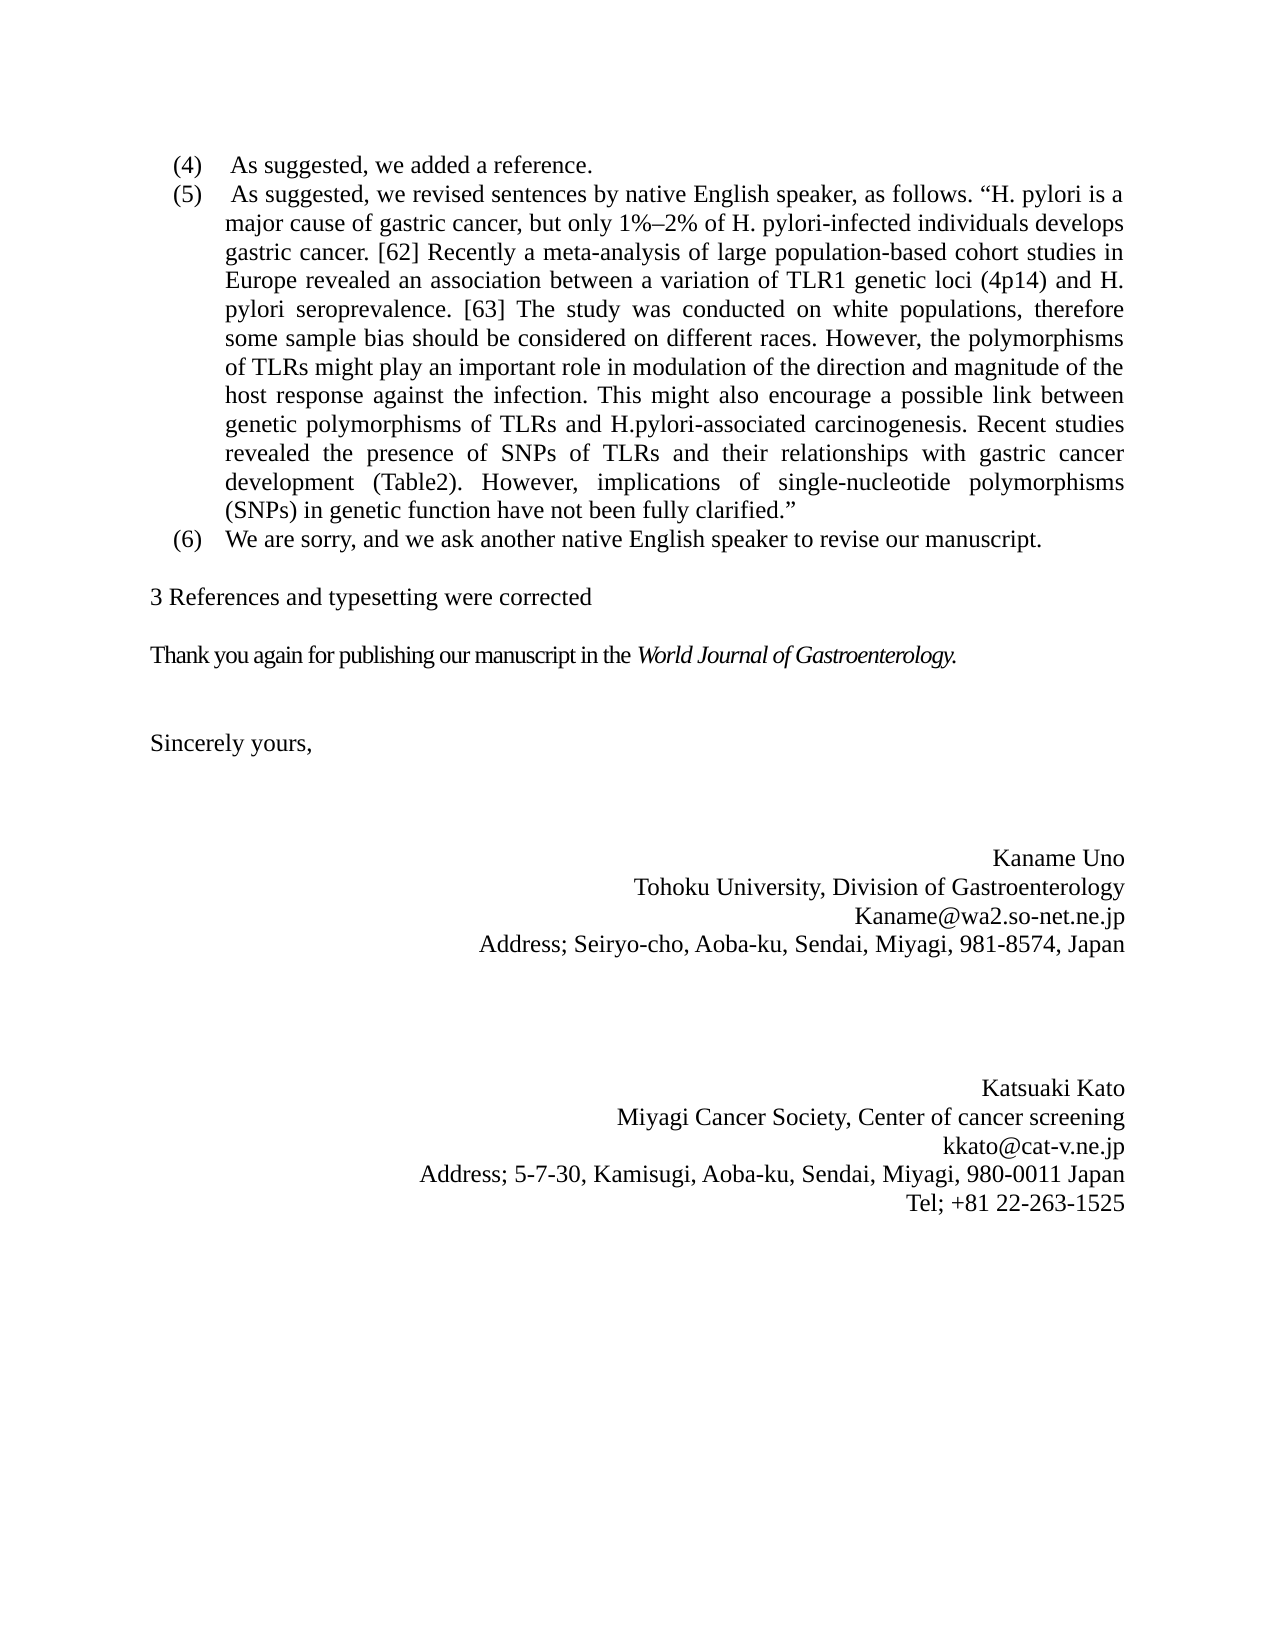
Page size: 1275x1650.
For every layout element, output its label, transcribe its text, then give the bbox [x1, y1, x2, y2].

text Address; 5-7-30, Kamisugi, Aoba-ku, , Miyagi, 980-0011 [150, 1159, 1125, 1188]
text Kaname Uno [150, 843, 1125, 872]
text 3 References and typesetting were corrected [150, 582, 1125, 611]
text (6) We are sorry, and we ask another native English speaker to revise our manuscript. [150, 524, 1125, 553]
text (5) As suggested, we revised sentences by native English speaker, as follows. “H. pylori is a major cause of gastric cancer, but only 1%–2% of H. pylori-infected individuals develops gastric cancer. [62] Recently a meta-analysis of large population-based cohort studies in revealed an association between a variation of TLR1 genetic loci (4p14) and H. pylori seroprevalence. [63] The study was conducted on white populations, therefore some sample bias should be considered on different races. However, the polymorphisms of TLRs might play an important role in modulation of the direction and magnitude of the host response against the infection. This might also encourage a possible link between genetic polymorphisms of TLRs and H.pylori-associated carcinogenesis. Recent studies revealed the presence of SNPs of TLRs and their relationships with gastric cancer development (Table2). However, implications of single-nucleotide polymorphisms (SNPs) in genetic function have not been fully clarified.” [173, 179, 1125, 524]
text Thank you again for publishing our manuscript in the World Journal of Gastroenterology. [150, 640, 1125, 669]
text Sincerely yours, [150, 728, 1125, 757]
text Katsuaki Kato [150, 1073, 1125, 1102]
text (4) As suggested, we added a reference. [173, 150, 1125, 179]
text Tel; +81 22-263-1525 [150, 1188, 1125, 1217]
text kkato@cat-v.ne.jp [150, 1131, 1125, 1159]
text Kaname@wa2.so-net.ne.jp [150, 901, 1125, 929]
text Miyagi Cancer Society, Center of cancer screening [150, 1102, 1125, 1131]
text Address; Seiryo-cho, Aoba-ku, , Miyagi, 981-8574, [150, 929, 1125, 958]
text , Division of Gastroenterology [150, 872, 1125, 901]
